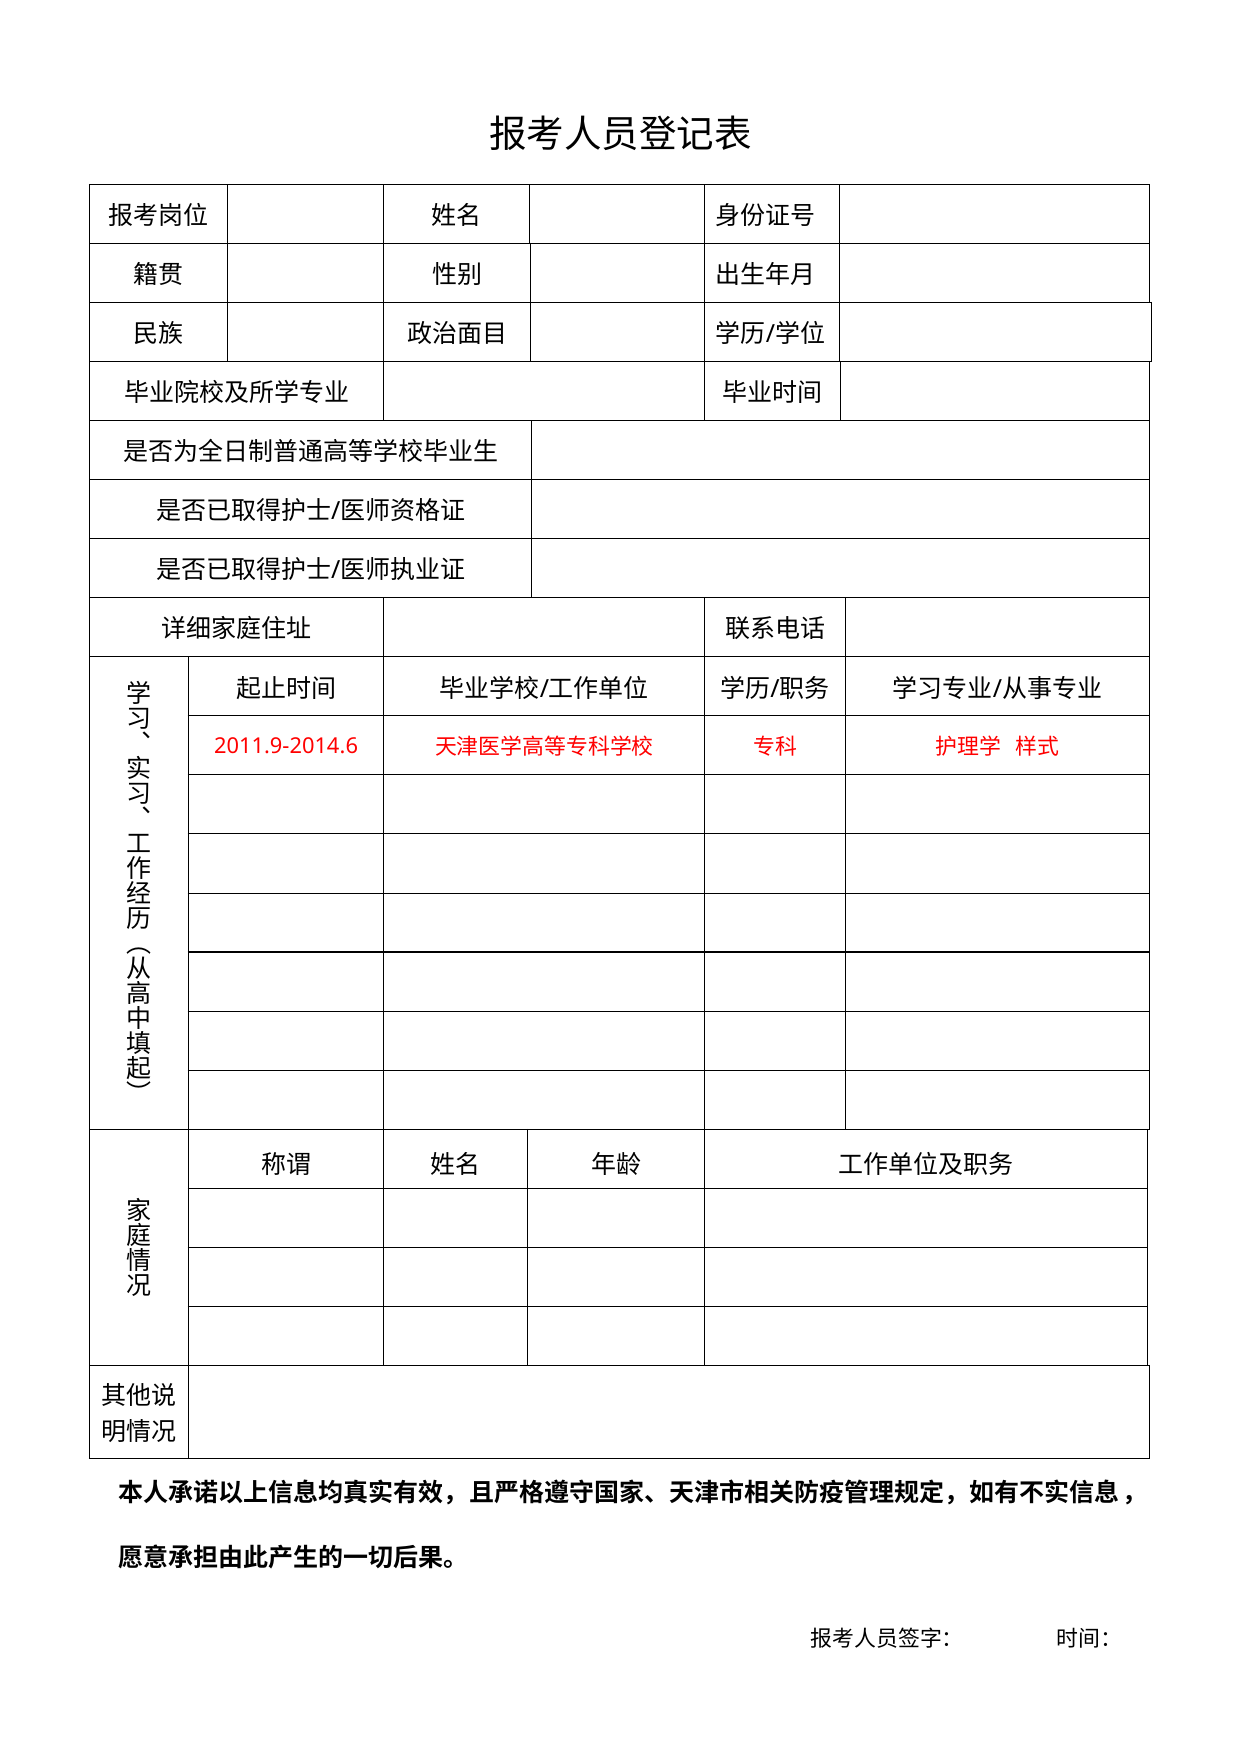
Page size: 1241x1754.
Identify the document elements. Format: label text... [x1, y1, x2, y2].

table_cell 2011.9-2014.6 [189, 716, 383, 774]
table_cell [705, 775, 845, 833]
table_cell [846, 1071, 1149, 1129]
table_header [840, 185, 1149, 243]
text 本人承诺以上信息均真实有效，且严格遵守国家、天津市相关防疫管理规定，如有不实信息，愿意承担由此产生的一切后果。 [118, 1459, 1122, 1588]
table_cell [846, 598, 1149, 656]
table_cell [846, 834, 1149, 892]
table_cell 学历/学位 [705, 303, 839, 361]
table_cell 专科 [705, 716, 845, 774]
table_cell [189, 953, 383, 1011]
table_cell [705, 834, 845, 892]
table_cell 工作单位及职务 [705, 1130, 1147, 1188]
table_cell [189, 1248, 383, 1306]
table_cell 性别 [384, 244, 530, 302]
table_cell 称谓 [189, 1130, 383, 1188]
table_cell [840, 303, 1151, 361]
table_cell 学习、实习、工作经历（从高中填起） [90, 657, 188, 1129]
table_cell [189, 1071, 383, 1129]
table_cell [705, 1248, 1147, 1306]
table_cell [532, 480, 1149, 538]
table_cell [189, 1307, 383, 1365]
table_cell 其他说明情况 [90, 1366, 188, 1457]
text 报考人员签字： 时间： [118, 1621, 1122, 1653]
table_cell [841, 362, 1149, 420]
table_cell 政治面目 [384, 303, 530, 361]
table_cell [531, 244, 704, 302]
table_cell [532, 539, 1149, 597]
table_cell [528, 1248, 704, 1306]
table_cell [528, 1189, 704, 1247]
table_cell 是否为全日制普通高等学校毕业生 [90, 421, 531, 479]
table_cell [384, 775, 704, 833]
table_cell 出生年月 [705, 244, 839, 302]
table_cell [705, 1307, 1147, 1365]
table_cell [705, 894, 845, 951]
table_header [530, 185, 704, 243]
table_cell [705, 953, 845, 1011]
table_cell 民族 [90, 303, 227, 361]
table_cell 年龄 [528, 1130, 704, 1188]
table_header 身份证号 [705, 185, 839, 243]
table_cell [228, 244, 383, 302]
text 报考人员登记表 [118, 104, 1122, 159]
table_cell [189, 894, 383, 951]
table_header [228, 185, 383, 243]
table_cell 是否已取得护士/医师资格证 [90, 480, 531, 538]
table_cell [384, 598, 704, 656]
table_cell [531, 303, 704, 361]
table_cell [846, 894, 1149, 951]
table_cell [705, 1071, 845, 1129]
table_cell 护理学 样式 [846, 716, 1149, 774]
table_cell [189, 1189, 383, 1247]
table_cell 毕业时间 [705, 362, 840, 420]
table_cell 家庭情况 [90, 1130, 188, 1365]
table_cell [384, 1189, 527, 1247]
table_cell 学习专业/从事专业 [846, 657, 1149, 715]
table_cell [384, 1248, 527, 1306]
table_cell [384, 953, 704, 1011]
table_header 姓名 [384, 185, 529, 243]
table_cell [189, 834, 383, 892]
table_cell 毕业学校/工作单位 [384, 657, 704, 715]
table_cell [532, 421, 1149, 479]
table_cell [189, 775, 383, 833]
table_cell 是否已取得护士/医师执业证 [90, 539, 531, 597]
table_cell 籍贯 [90, 244, 227, 302]
table_cell [705, 1012, 845, 1069]
table_cell [384, 834, 704, 892]
table_header 报考岗位 [90, 185, 227, 243]
table_cell [384, 362, 704, 420]
table_cell [189, 1366, 1149, 1457]
table_cell 详细家庭住址 [90, 598, 383, 656]
table_cell [384, 1307, 527, 1365]
table_cell [840, 244, 1149, 302]
table_cell [846, 1012, 1149, 1069]
table_cell [384, 1071, 704, 1129]
table_cell 起止时间 [189, 657, 383, 715]
table_cell 毕业院校及所学专业 [90, 362, 383, 420]
table_cell 天津医学高等专科学校 [384, 716, 704, 774]
table_cell 学历/职务 [705, 657, 845, 715]
table_cell [846, 775, 1149, 833]
table_cell [228, 303, 383, 361]
table_cell [528, 1307, 704, 1365]
table_cell [705, 1189, 1147, 1247]
table_cell 姓名 [384, 1130, 527, 1188]
table_cell [384, 894, 704, 951]
table_cell 联系电话 [705, 598, 845, 656]
table_cell [384, 1012, 704, 1069]
table_cell [846, 953, 1149, 1011]
table_cell [189, 1012, 383, 1069]
